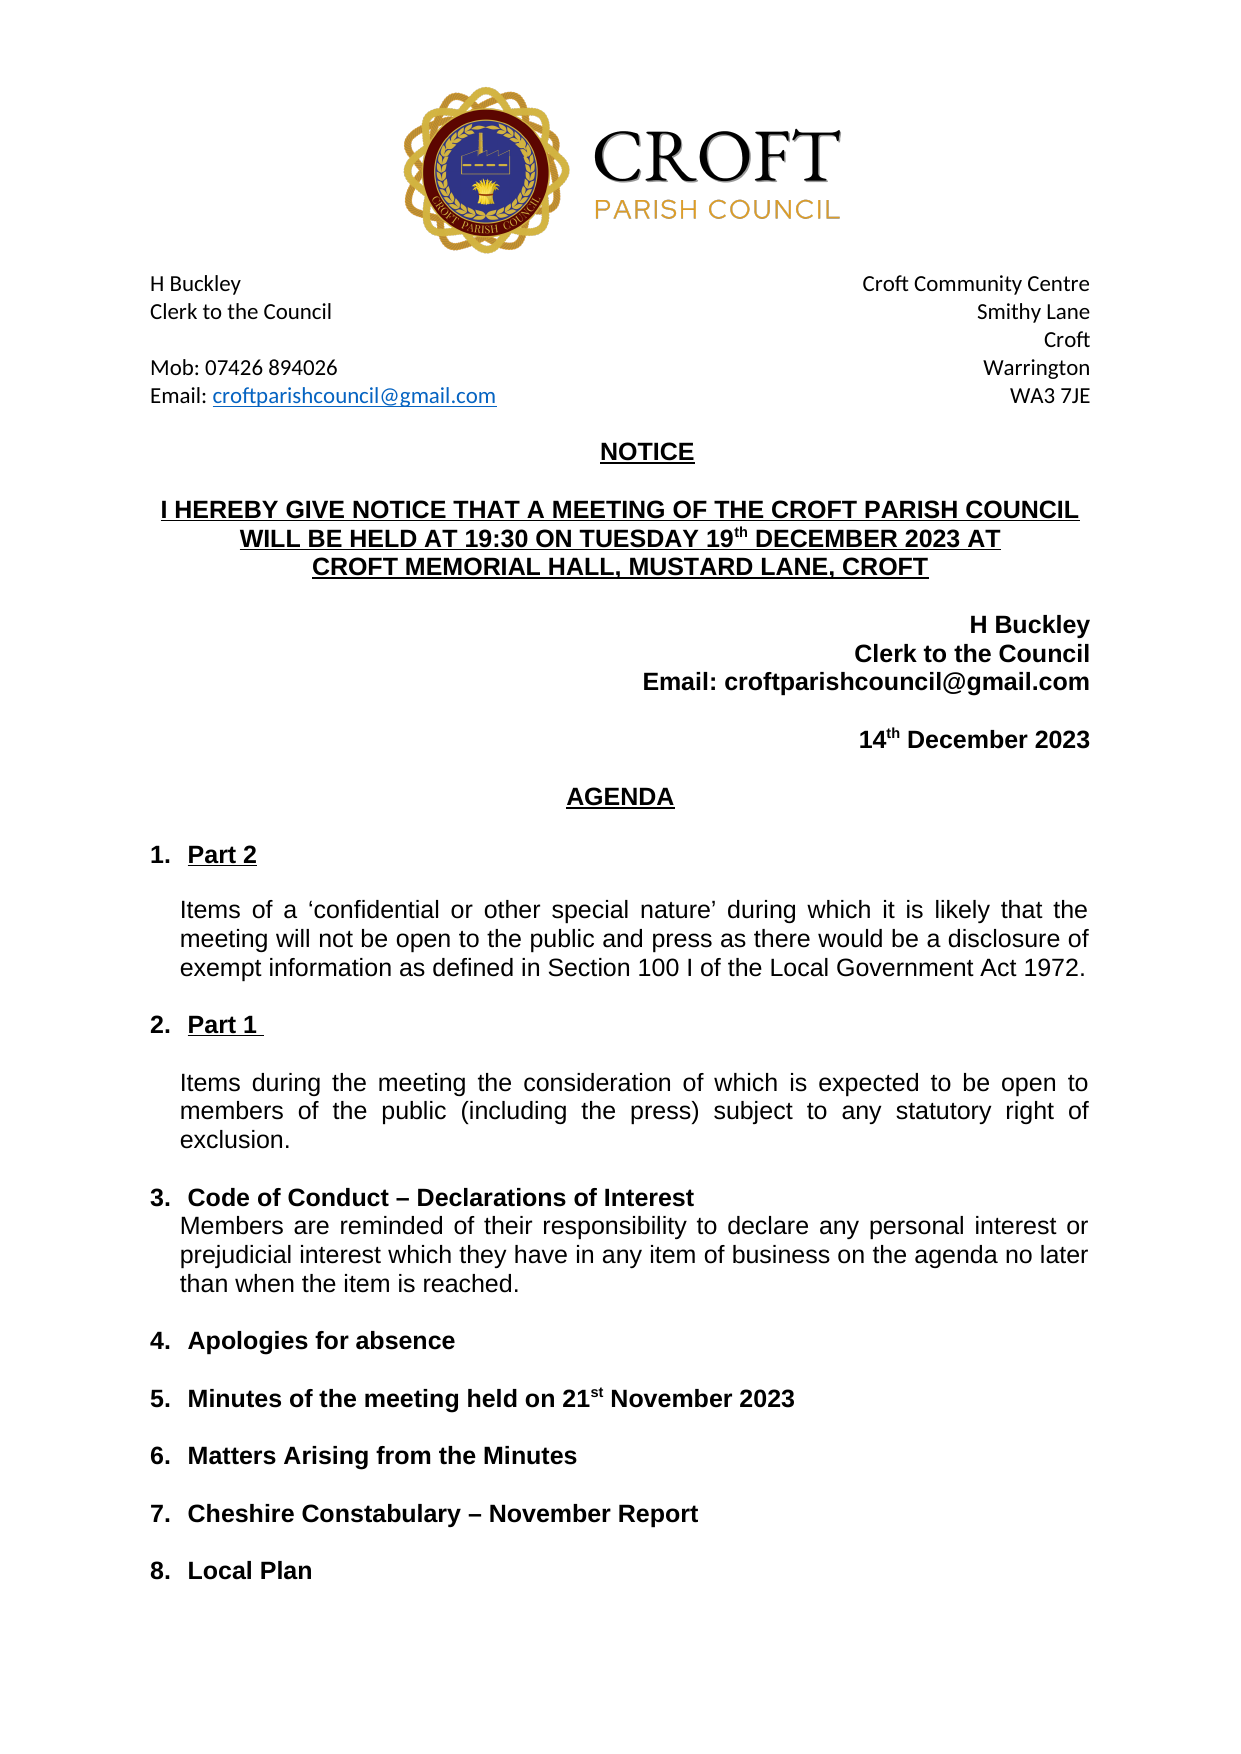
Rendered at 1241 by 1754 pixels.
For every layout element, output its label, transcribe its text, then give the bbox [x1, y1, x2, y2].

text H Buckley [900, 610, 1090, 639]
text Clerk to the Council [150, 639, 1090, 667]
text Email: croftparishcouncil@gmail.com WA3 7JE [150, 381, 1090, 409]
text Email: croftparishcouncil@gmail.com [150, 667, 1090, 696]
text 14th December 2023 [150, 725, 1090, 754]
text Mob: 07426 894026 Warrington [150, 353, 1090, 381]
text Items of a ‘confidential or other special nature’ during which it is likely that the meeting will not be open to the public and press as there would be a disclosure of exempt information as defined in Section 100 I of the Local Government Act 1972. [179, 895, 1090, 981]
list Minutes of the meeting held on 21st November 2023 [150, 1384, 1090, 1412]
text Croft [150, 325, 1090, 353]
text I HEREBY GIVE NOTICE THAT A MEETING OF THE CROFT PARISH COUNCIL WILL BE HELD AT 19:30 ON TUESDAY 19th DECEMBER 2023 AT [150, 495, 1090, 552]
text H Buckley Croft Community Centre [150, 269, 1090, 297]
text Clerk to the Council Smithy Lane [150, 297, 1090, 325]
text CROFT MEMORIAL HALL, MUSTARD LANE, CROFT [150, 552, 1090, 581]
list Cheshire Constabulary – November Report [150, 1499, 1090, 1527]
list Local Plan [150, 1556, 1090, 1585]
list Matters Arising from the Minutes [150, 1441, 1090, 1470]
list Part 1 [150, 1010, 1090, 1039]
list Code of Conduct – Declarations of Interest [150, 1182, 1090, 1211]
text Members are reminded of their responsibility to declare any personal interest or prejudicial interest which they have in any item of business on the agenda no later than when the item is reached. [179, 1211, 1090, 1297]
text AGENDA [150, 782, 1090, 811]
text Items during the meeting the consideration of which is expected to be open to members of the public (including the press) subject to any statutory right of exclusion. [179, 1067, 1090, 1154]
text NOTICE [525, 437, 1090, 466]
picture [375, 73, 865, 270]
list Apologies for absence [150, 1326, 1090, 1355]
list Part 2 [150, 840, 1090, 869]
